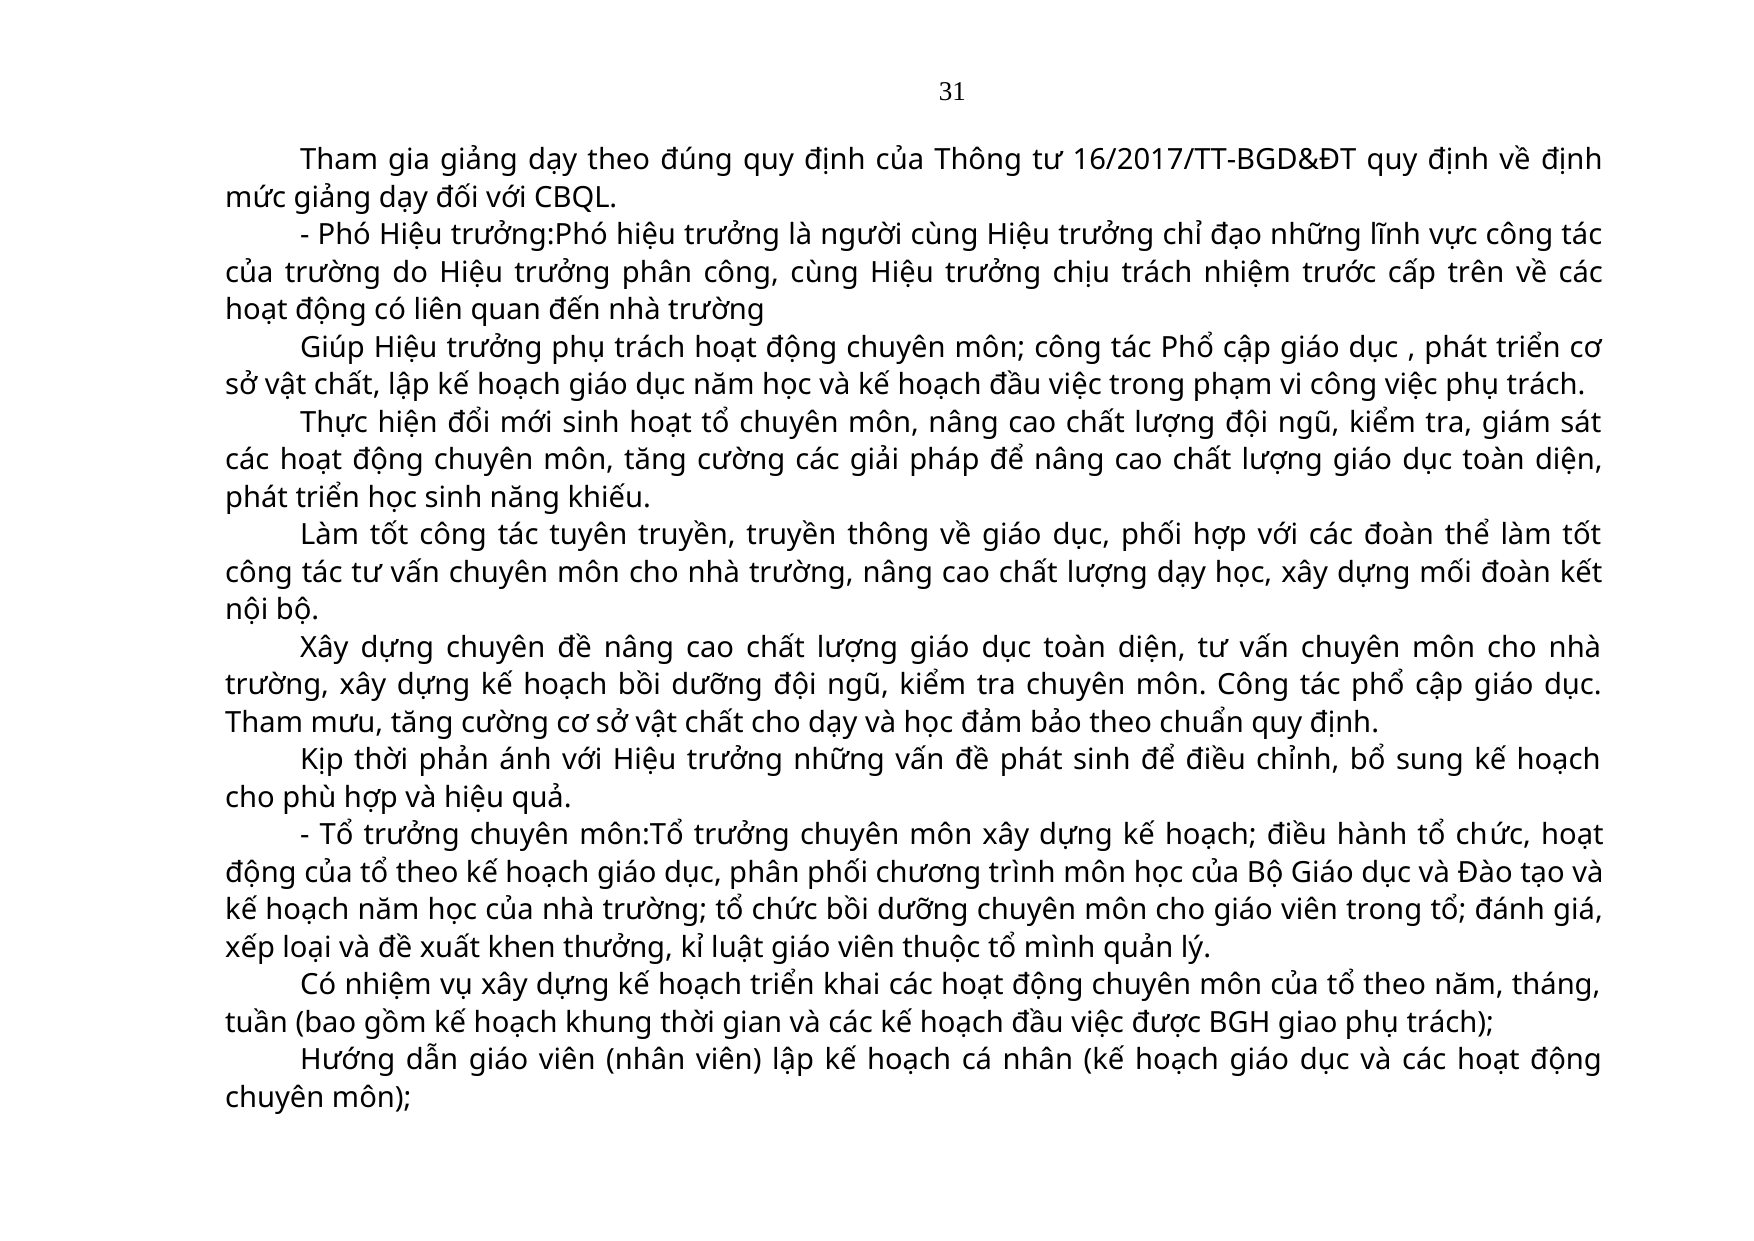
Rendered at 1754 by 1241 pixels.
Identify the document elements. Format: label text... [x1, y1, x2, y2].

text Xây dựng chuyên đề nâng cao chất lượng giáo dục toàn diện, tư vấn chuyên môn cho nhà trường, xây dựng kế hoạch bồi dưỡng đội ngũ, kiểm tra chuyên môn. Công tác phổ cập giáo dục. Tham mưu, tăng cường cơ sở vật chất cho dạy và học đảm bảo theo chuẩn quy định. [225, 627, 1604, 740]
text - Tổ trưởng chuyên môn:Tổ trưởng chuyên môn xây dựng kế hoạch; điều hành tổ chức, hoạt động của tổ theo kế hoạch giáo dục, phân phối chương trình môn học của Bộ Giáo dục và Đào tạo và kế hoạch năm học của nhà trường; tổ chức bồi dưỡng chuyên môn cho giáo viên trong tổ; đánh giá, xếp loại và đề xuất khen thưởng, kỉ luật giáo viên thuộc tổ mình quản lý. [225, 815, 1604, 965]
text - Phó Hiệu trưởng:Phó hiệu trưởng là người cùng Hiệu trưởng chỉ đạo những lĩnh vực công tác của trường do Hiệu trưởng phân công, cùng Hiệu trưởng chịu trách nhiệm trước cấp trên về các hoạt động có liên quan đến nhà trường [225, 215, 1604, 327]
text Giúp Hiệu trưởng phụ trách hoạt động chuyên môn; công tác Phổ cập giáo dục , phát triển cơ sở vật chất, lập kế hoạch giáo dục năm học và kế hoạch đầu việc trong phạm vi công việc phụ trách. [225, 327, 1604, 402]
text Kịp thời phản ánh với Hiệu trưởng những vấn đề phát sinh để điều chỉnh, bổ sung kế hoạch cho phù hợp và hiệu quả. [225, 740, 1604, 815]
text Thực hiện đổi mới sinh hoạt tổ chuyên môn, nâng cao chất lượng đội ngũ, kiểm tra, giám sát các hoạt động chuyên môn, tăng cường các giải pháp để nâng cao chất lượng giáo dục toàn diện, phát triển học sinh năng khiếu. [225, 402, 1604, 515]
text Tham gia giảng dạy theo đúng quy định của Thông tư 16/2017/TT-BGD&ĐT quy định về định mức giảng dạy đối với CBQL. [225, 140, 1604, 215]
text Có nhiệm vụ xây dựng kế hoạch triển khai các hoạt động chuyên môn của tổ theo năm, tháng, tuần (bao gồm kế hoạch khung thời gian và các kế hoạch đầu việc được BGH giao phụ trách); [225, 965, 1604, 1040]
text Làm tốt công tác tuyên truyền, truyền thông về giáo dục, phối hợp với các đoàn thể làm tốt công tác tư vấn chuyên môn cho nhà trường, nâng cao chất lượng dạy học, xây dựng mối đoàn kết nội bộ. [225, 515, 1604, 627]
text Hướng dẫn giáo viên (nhân viên) lập kế hoạch cá nhân (kế hoạch giáo dục và các hoạt động chuyên môn); [225, 1040, 1604, 1115]
